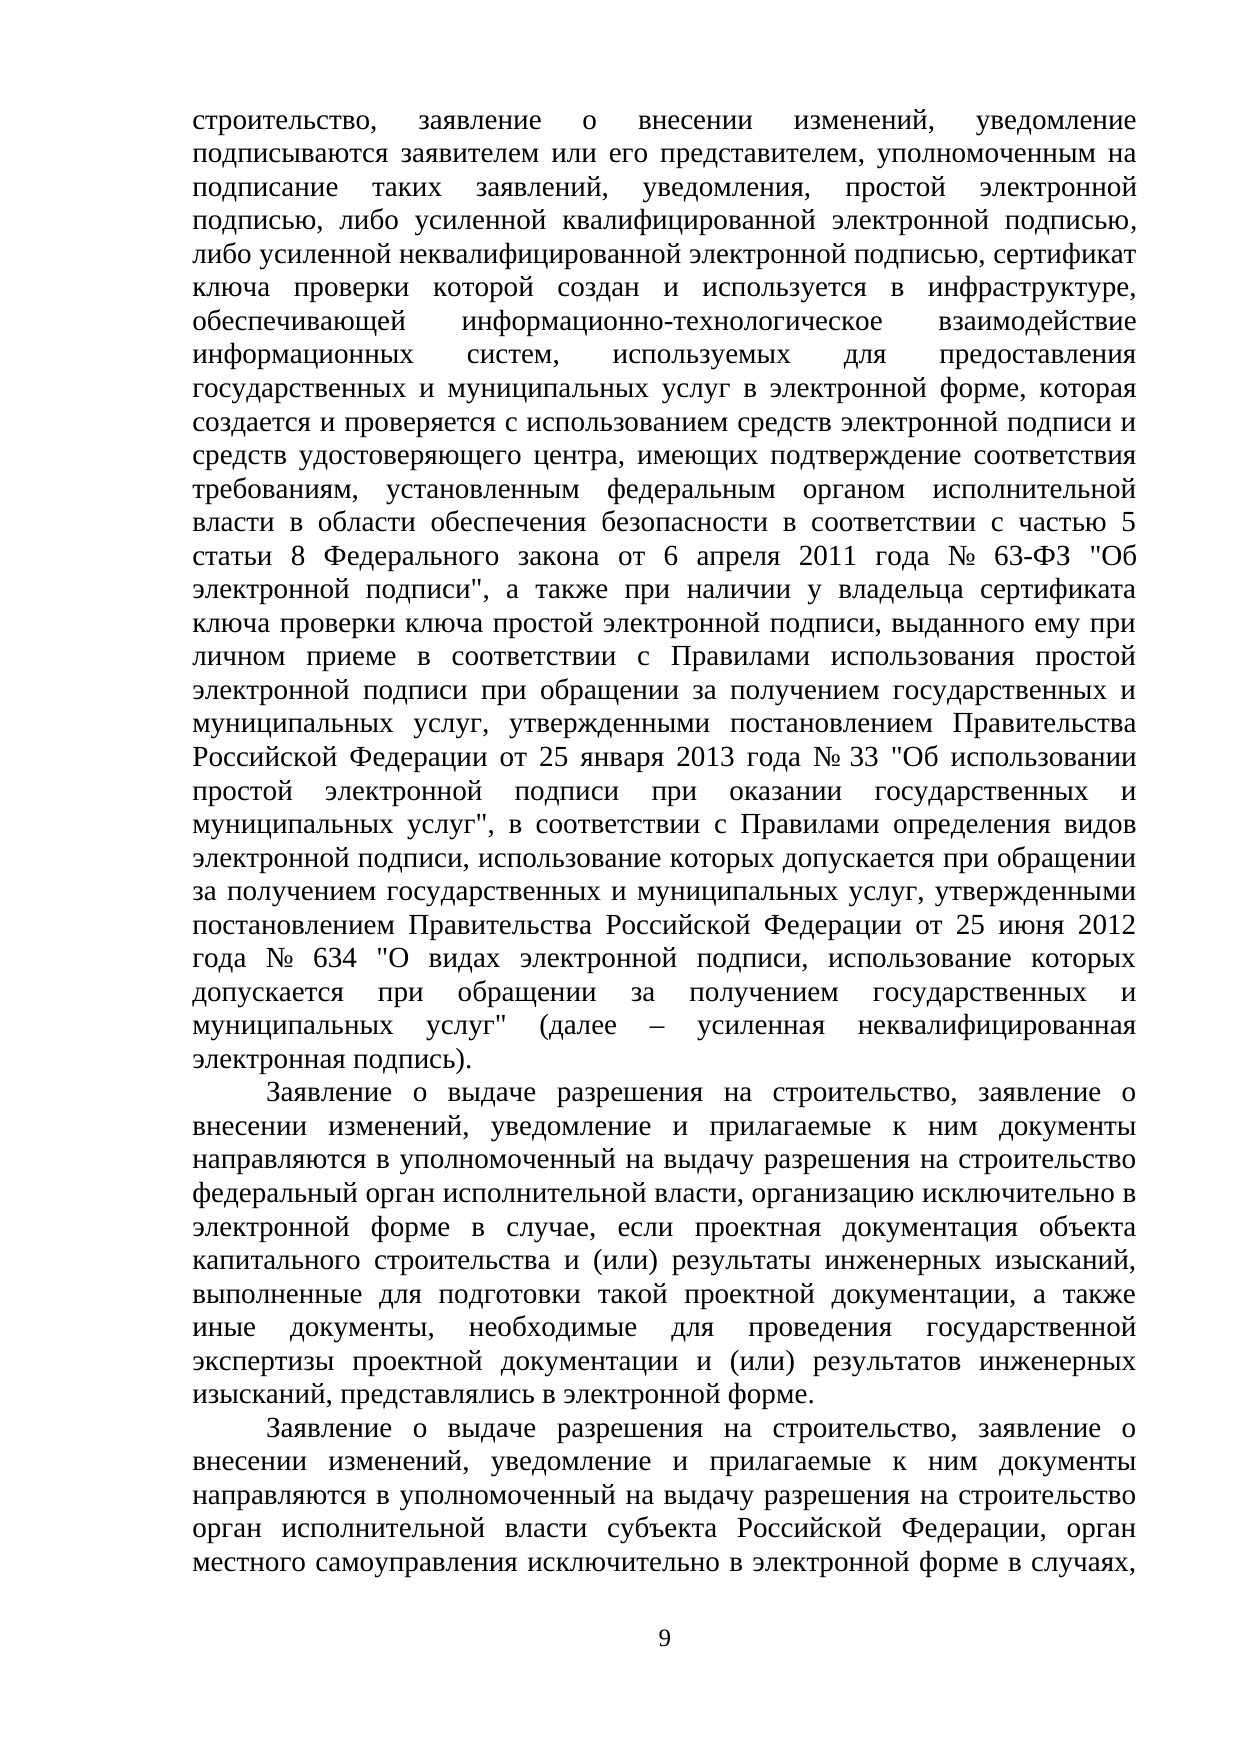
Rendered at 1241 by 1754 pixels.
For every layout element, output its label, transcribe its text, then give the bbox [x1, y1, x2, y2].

text Заявление о выдаче разрешения на строительство, заявление о внесении изменений, уведомление и прилагаемые к ним документы направляются в уполномоченный на выдачу разрешения на строительство федеральный орган исполнительной власти, организацию исключительно в электронной форме в случае, если проектная документация объекта капитального строительства и (или) результаты инженерных изысканий, выполненные для подготовки такой проектной документации, а также иные документы, необходимые для проведения государственной экспертизы проектной документации и (или) результатов инженерных изысканий, представлялись в электронной форме. [192, 1074, 1137, 1410]
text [192, 1410, 1137, 1578]
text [192, 102, 1137, 1074]
